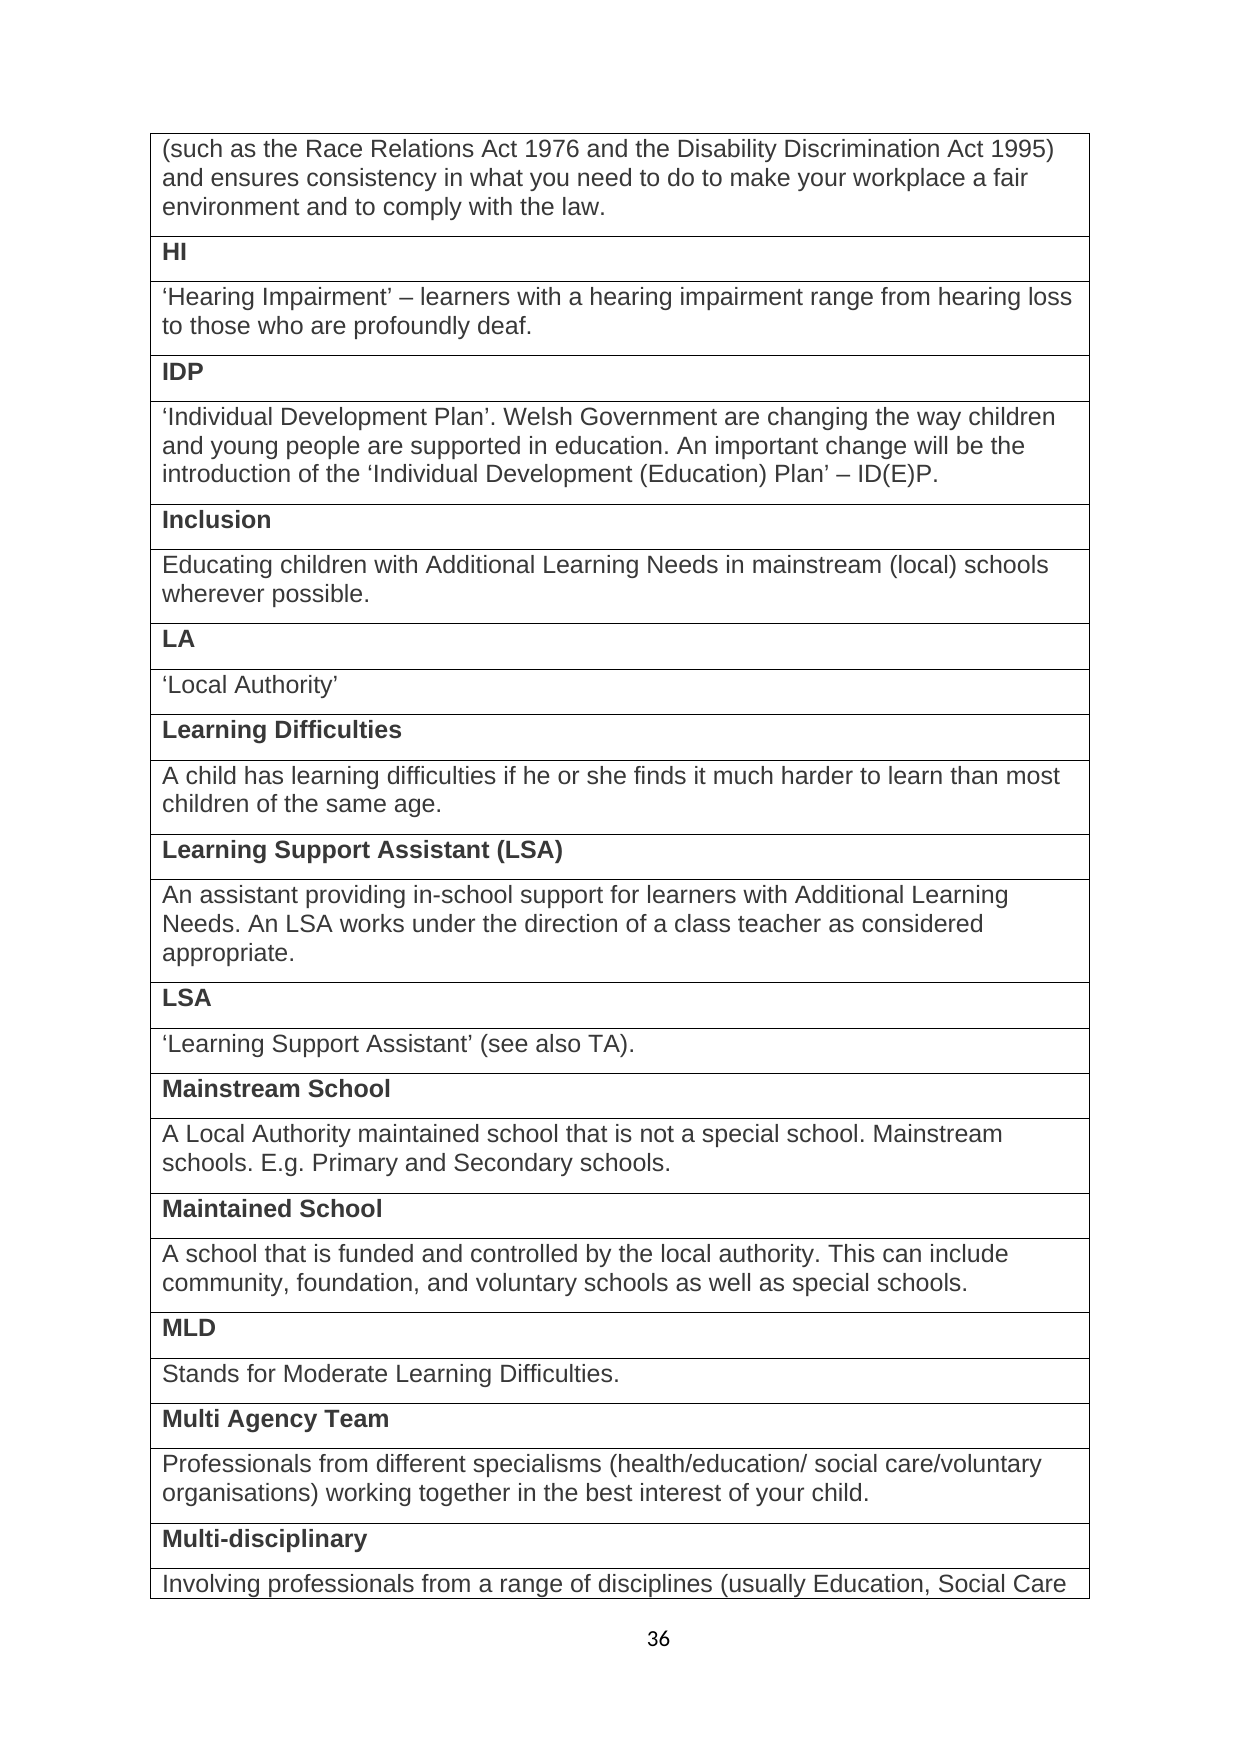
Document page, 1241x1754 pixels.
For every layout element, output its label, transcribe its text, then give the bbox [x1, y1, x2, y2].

table_cell An assistant providing in-school support for learners with Additional Learning Needs. An LSA works under the direction of a class teacher as considered appropriate. [151, 880, 1089, 982]
table_cell ‘Hearing Impairment’ – learners with a hearing impairment range from hearing loss to those who are profoundly deaf. [151, 282, 1089, 355]
table_cell Learning Support Assistant (LSA) [151, 835, 1089, 879]
table_cell ‘Local Authority’ [151, 670, 1089, 714]
table_cell HI [151, 237, 1089, 281]
table_cell Inclusion [151, 505, 1089, 549]
table_cell MLD [151, 1313, 1089, 1357]
table_cell ‘Learning Support Assistant’ (see also TA). [151, 1029, 1089, 1073]
table_cell IDP [151, 356, 1089, 401]
table_cell A Local Authority maintained school that is not a special school. Mainstream schools. E.g. Primary and Secondary schools. [151, 1119, 1089, 1192]
table_cell Maintained School [151, 1194, 1089, 1238]
table_cell Professionals from different specialisms (health/education/ social care/voluntary organisations) working together in the best interest of your child. [151, 1449, 1089, 1522]
table_cell ‘Individual Development Plan’. Welsh Government are changing the way children and young people are supported in education. An important change will be the introduction of the ‘Individual Development (Education) Plan’ – ID(E)P. [151, 402, 1089, 504]
table_cell LA [151, 624, 1089, 669]
table_cell Multi-disciplinary [151, 1524, 1089, 1568]
table_cell Multi Agency Team [151, 1404, 1089, 1448]
table_cell Mainstream School [151, 1074, 1089, 1118]
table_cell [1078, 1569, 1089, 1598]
table_cell Educating children with Additional Learning Needs in mainstream (local) schools wherever possible. [151, 550, 1089, 623]
table_cell A school that is funded and controlled by the local authority. This can include community, foundation, and voluntary schools as well as special schools. [151, 1239, 1089, 1312]
table_cell A child has learning difficulties if he or she finds it much harder to learn than most children of the same age. [151, 761, 1089, 834]
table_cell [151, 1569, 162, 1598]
table_cell Learning Difficulties [151, 715, 1089, 759]
table_cell LSA [151, 983, 1089, 1027]
table_cell Stands for Moderate Learning Difficulties. [151, 1359, 1089, 1403]
